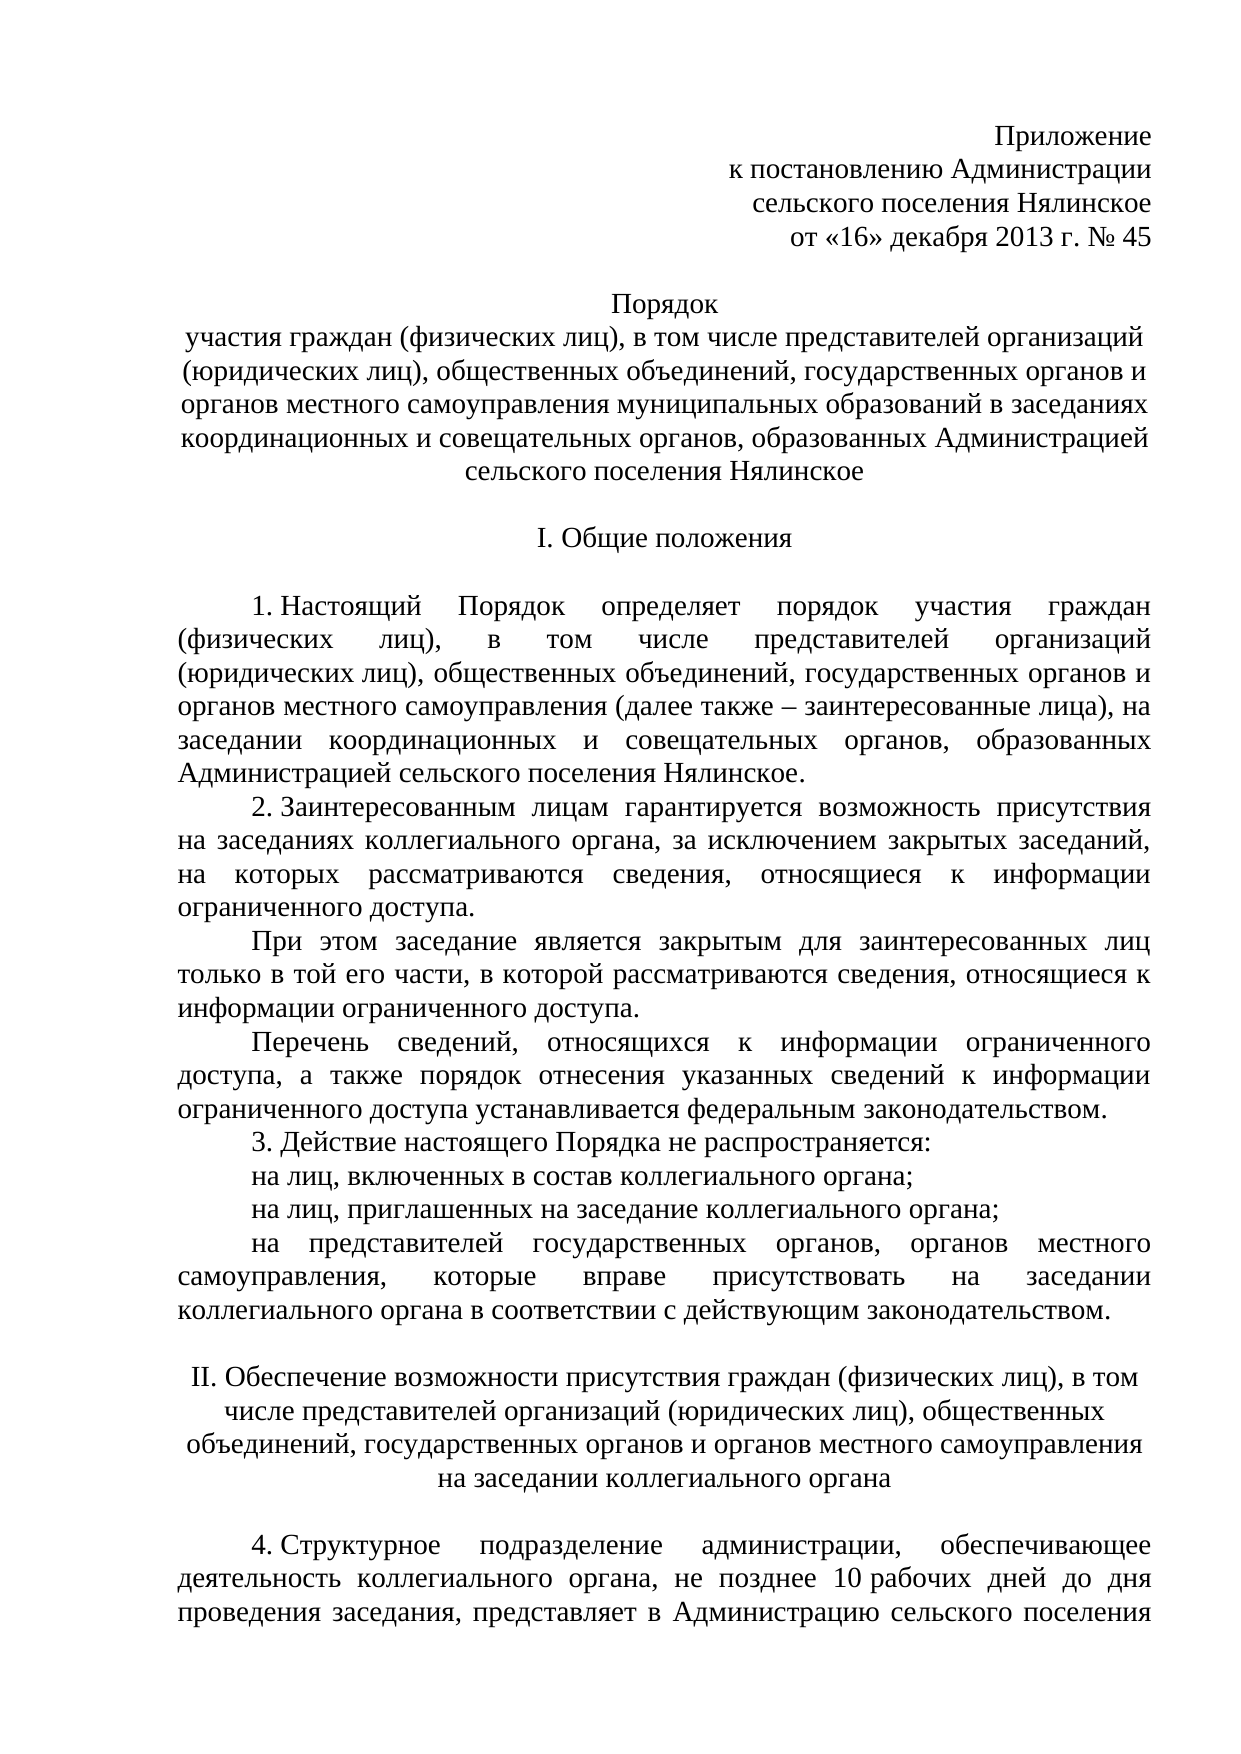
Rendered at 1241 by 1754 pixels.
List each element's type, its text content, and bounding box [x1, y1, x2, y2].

text к постановлению Администрации [620, 152, 1152, 185]
text 3. Действие настоящего Порядка не распространяется: [177, 1124, 1152, 1158]
text от «16» декабря . № 45 [620, 219, 1152, 252]
text на лиц, приглашенных на заседание коллегиального органа; [177, 1191, 1152, 1225]
text сельского поселения Нялинское [620, 185, 1152, 219]
text Перечень сведений, относящихся к информации ограниченного доступа, а также порядок отнесения указанных сведений к информации ограниченного доступа устанавливается федеральным законодательством. [177, 1024, 1152, 1124]
text на лиц, включенных в состав коллегиального органа; [177, 1158, 1152, 1191]
text Порядок [177, 286, 1152, 319]
text участия граждан (физических лиц), в том числе представителей организаций (юридических лиц), общественных объединений, государственных органов и органов местного самоуправления муниципальных образований в заседаниях координационных и совещательных органов, образованных Администрацией сельского поселения Нялинское [177, 319, 1152, 487]
text 2. Заинтересованным лицам гарантируется возможность присутствия на заседаниях коллегиального органа, за исключением закрытых заседаний, на которых рассматриваются сведения, относящиеся к информации ограниченного доступа. [177, 789, 1152, 923]
text II. Обеспечение возможности присутствия граждан (физических лиц), в том числе представителей организаций (юридических лиц), общественных объединений, государственных органов и органов местного самоуправления на заседании коллегиального органа [177, 1359, 1152, 1493]
text Приложение [620, 118, 1152, 152]
text 1. Настоящий Порядок определяет порядок участия граждан (физических лиц), в том числе представителей организаций (юридических лиц), общественных объединений, государственных органов и органов местного самоуправления (далее также – заинтересованные лица), на заседании координационных и совещательных органов, образованных Администрацией сельского поселения Нялинское. [177, 588, 1152, 789]
text При этом заседание является закрытым для заинтересованных лиц только в той его части, в которой рассматриваются сведения, относящиеся к информации ограниченного доступа. [177, 923, 1152, 1024]
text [177, 1527, 1152, 1627]
text I. Общие положения [177, 521, 1152, 554]
text на представителей государственных органов, органов местного самоуправления, которые вправе присутствовать на заседании коллегиального органа в соответствии с действующим законодательством. [177, 1225, 1152, 1326]
